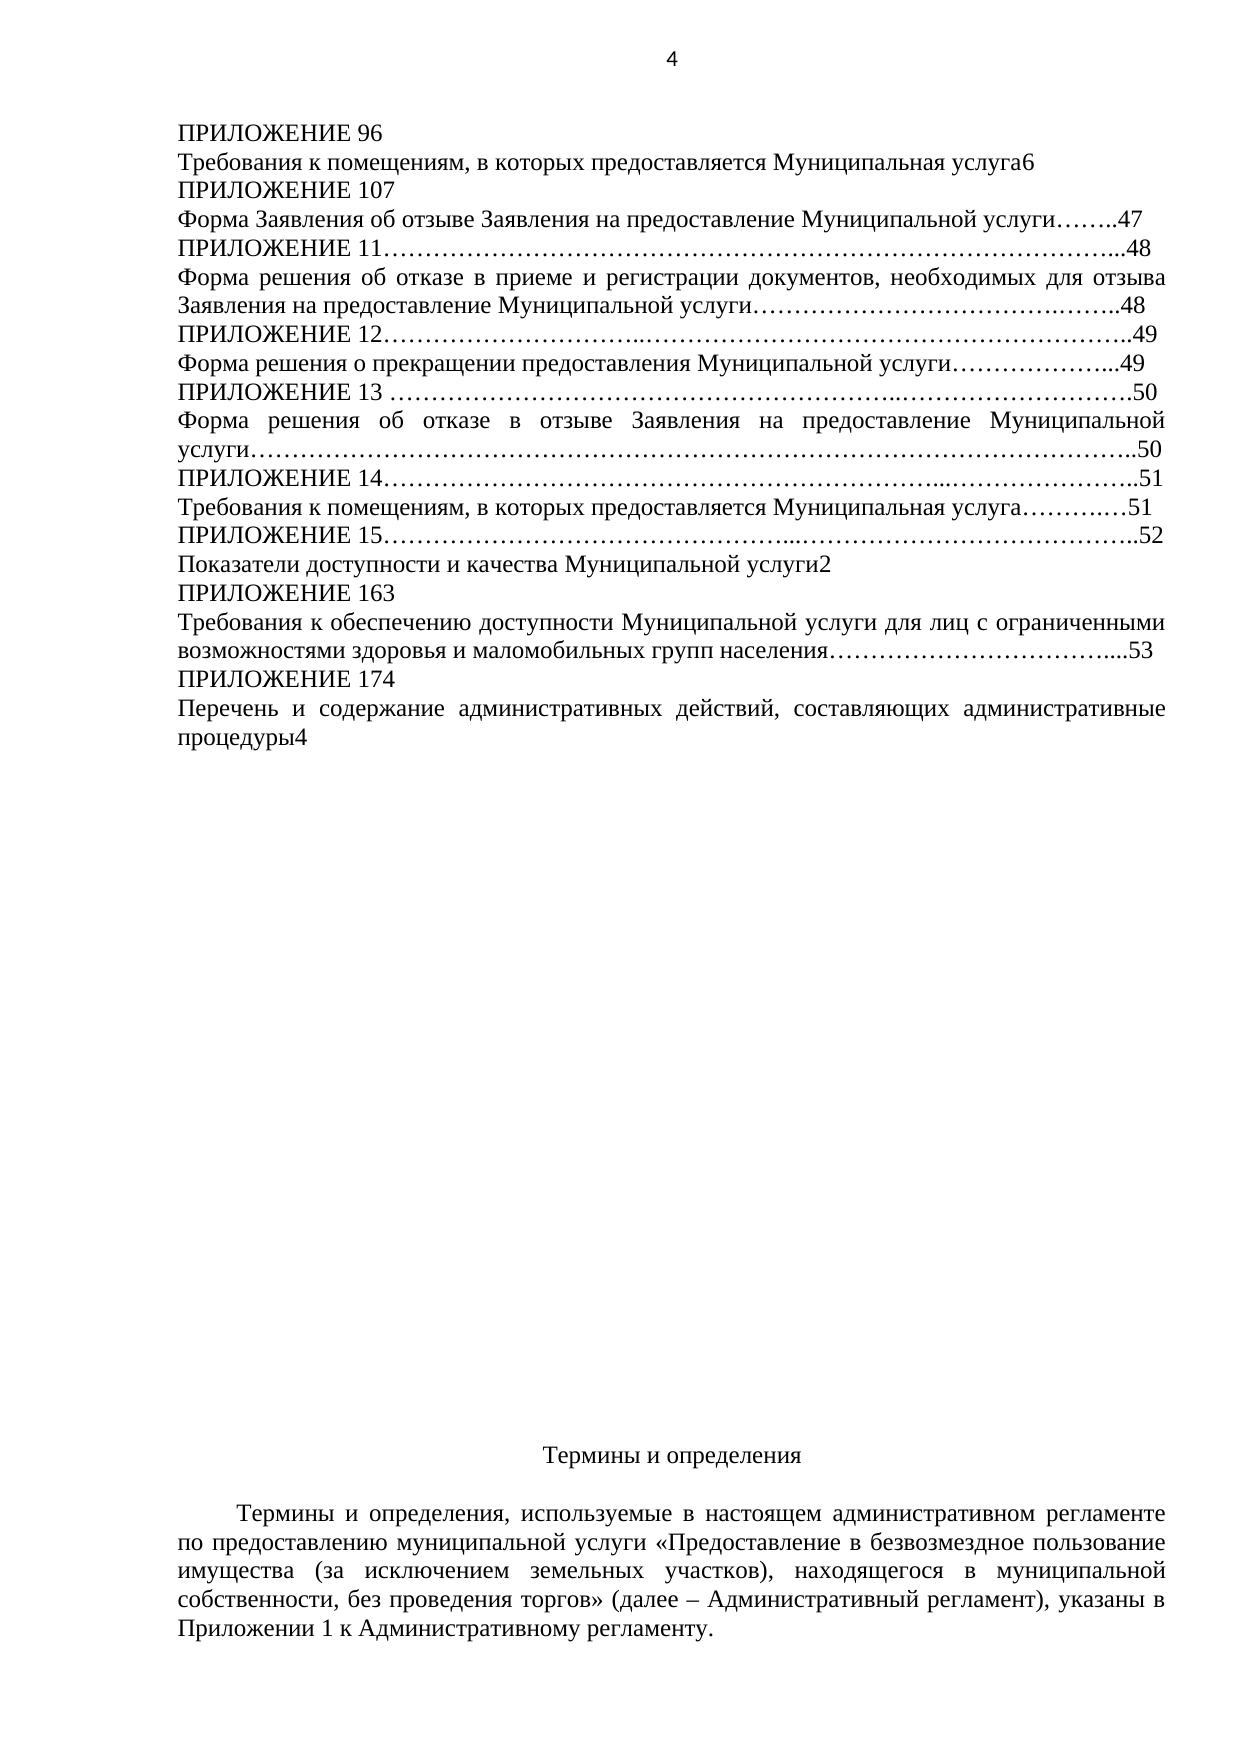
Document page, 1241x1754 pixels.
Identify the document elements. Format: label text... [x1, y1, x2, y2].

text Требования к обеспечению доступности Муниципальной услуги для лиц с ограниченными возможностями здоровья и маломобильных групп населения……………………………....53 [177, 607, 1167, 664]
text Форма решения об отказе в отзыве Заявления на предоставление Муниципальной услуги……………………………………………………………………………………………..50 [177, 406, 1167, 463]
text ПРИЛОЖЕНИЕ 12…………………………..…………………………………………………..49 [177, 319, 1167, 348]
text Термины и определения [177, 1441, 1167, 1469]
text ПРИЛОЖЕНИЕ 14…………………………………………………………...…………………..51 [177, 463, 1167, 492]
text Приложение 10……………………………………………………………………………..47 [177, 176, 1167, 204]
text Приложение 9………………………………………………………………………………46 [177, 118, 1167, 147]
text Форма Заявления об отзыве Заявления на предоставление Муниципальной услуги……..47 [177, 204, 1167, 233]
text ПРИЛОЖЕНИЕ 15…………………………………………...…………………………………..52 [177, 521, 1167, 549]
text Требования к помещениям, в которых предоставляется Муниципальная услуга……..…46 [177, 147, 1167, 176]
text ПРИЛОЖЕНИЕ 13 ……………………………………………………..……………………….50 [177, 377, 1167, 406]
text Перечень и содержание административных действий, составляющих административные процедуры………………………………………………….……………………………….…....54 [177, 693, 1167, 751]
text Требования к помещениям, в которых предоставляется Муниципальная услуга……….…51 [177, 492, 1167, 521]
text ПРИЛОЖЕНИЕ 11……………………………………………………………………………...48 [177, 233, 1167, 262]
text Форма решения об отказе в приеме и регистрации документов, необходимых для отзыва Заявления на предоставление Муниципальной услуги……………………………….……..48 [177, 262, 1167, 319]
text Форма решения о прекращении предоставления Муниципальной услуги………………...49 [177, 348, 1167, 377]
text Приложение 16…………………………………...…………………………………………..53 [177, 578, 1167, 607]
text Показатели доступности и качества Муниципальной услуги ………………………….…...52 [177, 549, 1167, 578]
text Термины и определения, используемые в настоящем административном регламенте по предоставлению муниципальной услуги «Предоставление в безвозмездное пользование имущества (за исключением земельных участков), находящегося в муниципальной собственности, без проведения торгов» (далее – Административный регламент), указаны в Приложении 1 к Административному регламенту. [177, 1498, 1167, 1642]
text Приложение 17……………………………………………..………………………………..54 [177, 664, 1167, 693]
